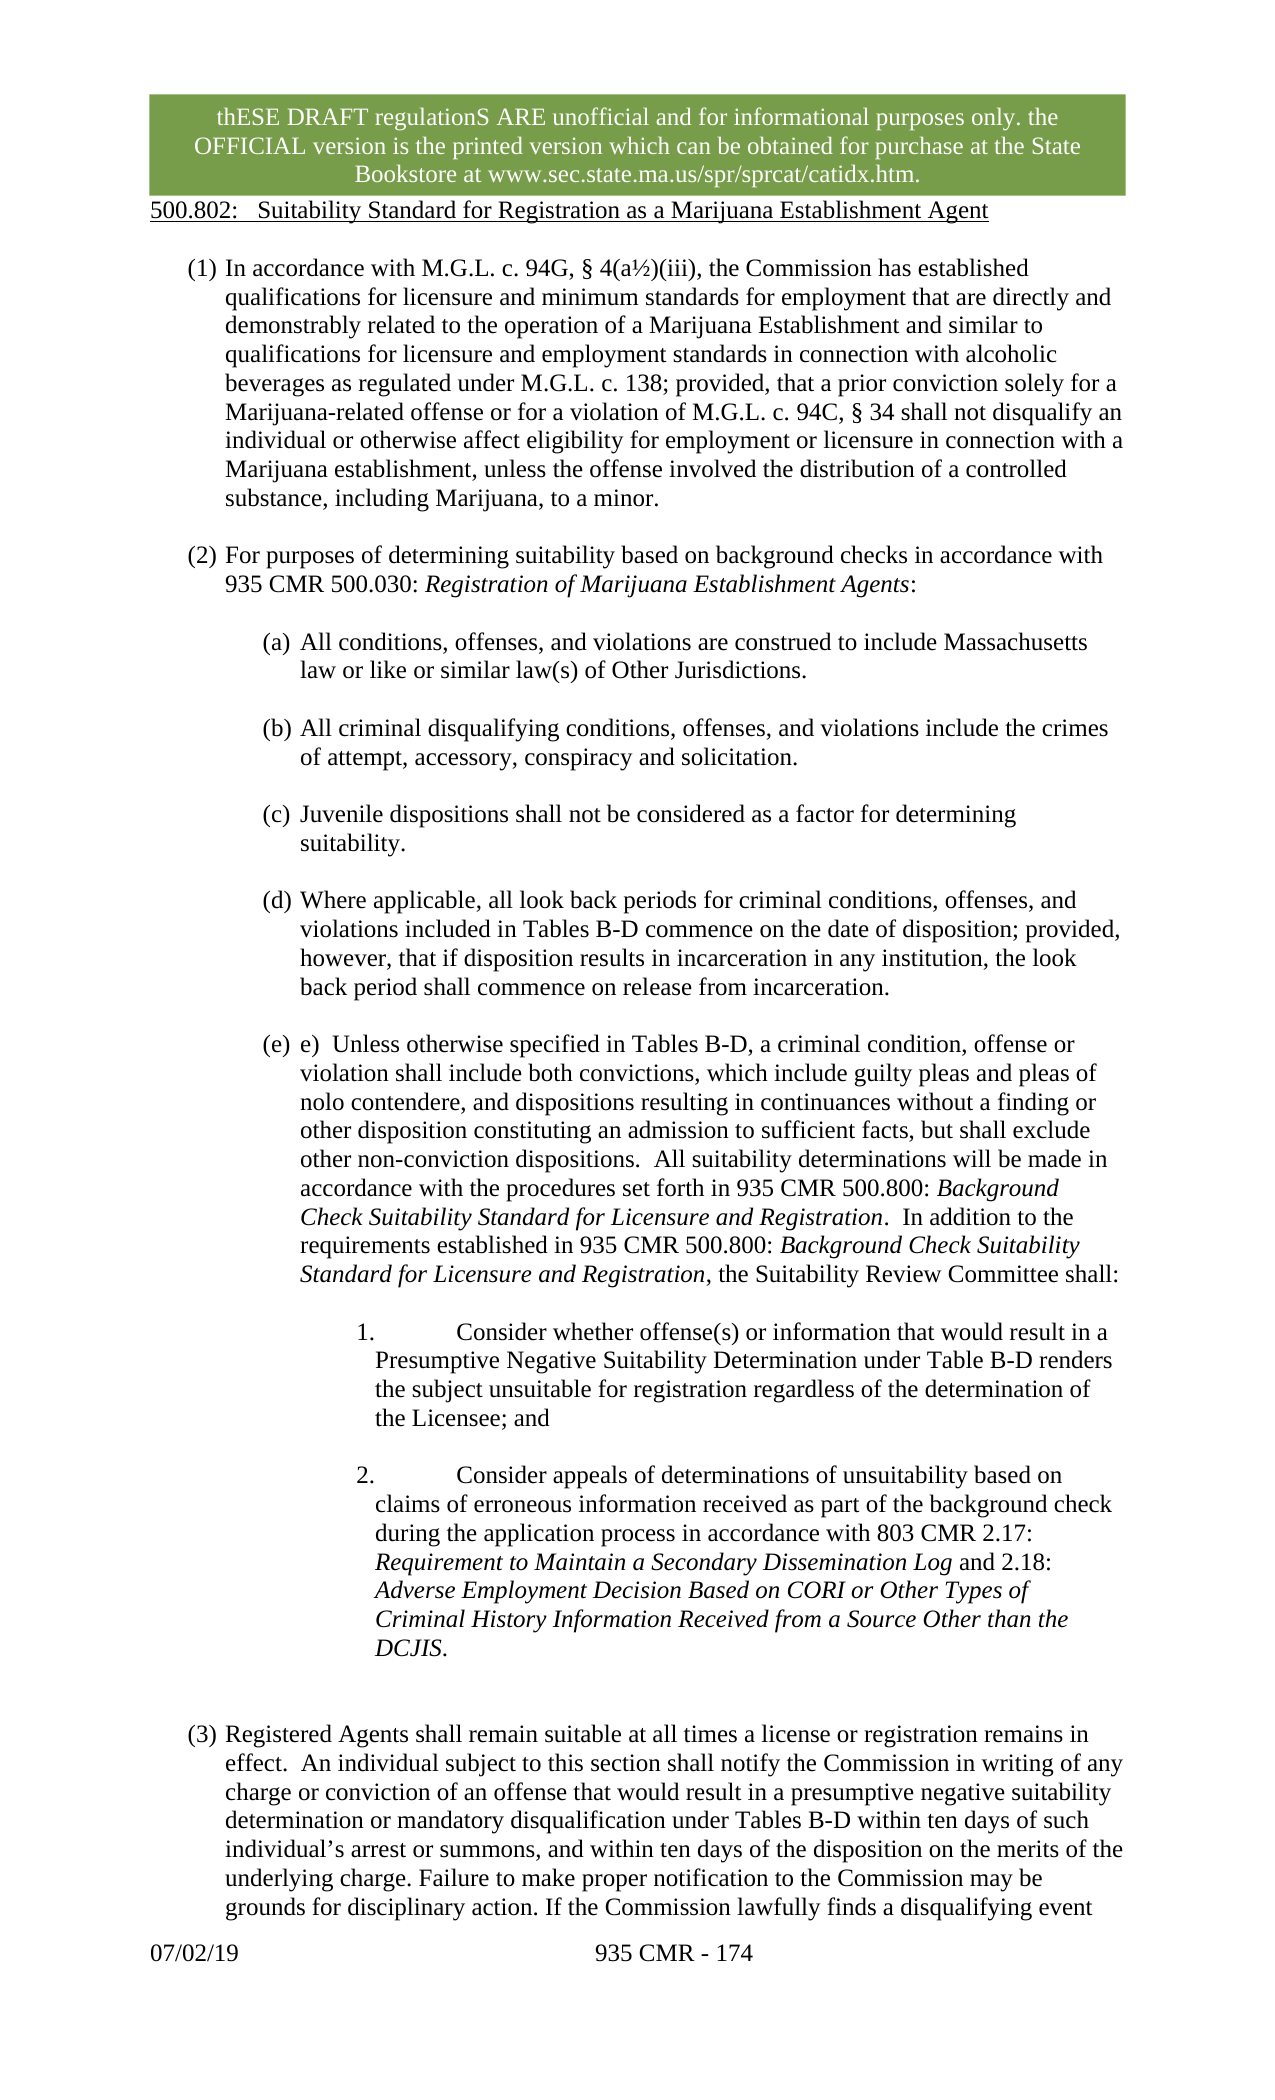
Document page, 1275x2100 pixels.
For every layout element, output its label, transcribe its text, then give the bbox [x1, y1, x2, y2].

list In accordance with M.G.L. c. 94G, § 4(a½)(iii), the Commission has established qualifications for licensure and minimum standards for employment that are directly and demonstrably related to the operation of a Marijuana Establishment and similar to qualifications for licensure and employment standards in connection with alcoholic beverages as regulated under M.G.L. c. 138; provided, that a prior conviction solely for a Marijuana-related offense or for a violation of M.G.L. c. 94C, § 34 shall not disqualify an individual or otherwise affect eligibility for employment or licensure in connection with a Marijuana establishment, unless the offense involved the distribution of a controlled substance, including Marijuana, to a minor. [187, 253, 1125, 512]
list All conditions, offenses, and violations are construed to include Massachusetts law or like or similar law(s) of Other Jurisdictions. [262, 627, 1125, 684]
list All criminal disqualifying conditions, offenses, and violations include the crimes of attempt, accessory, conspiracy and solicitation. [262, 713, 1125, 771]
list For purposes of determining suitability based on background checks in accordance with 935 CMR 500.030: Registration of Marijuana Establishment Agents: [187, 541, 1125, 598]
list Where applicable, all look back periods for criminal conditions, offenses, and violations included in Tables B-D commence on the date of disposition; provided, however, that if disposition results in incarceration in any institution, the look back period shall commence on release from incarceration. [262, 886, 1125, 1001]
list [187, 1719, 1125, 1921]
list Juvenile dispositions shall not be considered as a factor for determining suitability. [262, 799, 1125, 857]
list e) Unless otherwise specified in Tables B-D, a criminal condition, offense or violation shall include both convictions, which include guilty pleas and pleas of nolo contendere, and dispositions resulting in continuances without a finding or other disposition constituting an admission to sufficient facts, but shall exclude other non-conviction dispositions. All suitability determinations will be made in accordance with the procedures set forth in 935 CMR 500.800: Background Check Suitability Standard for Licensure and Registration. In addition to the requirements established in 935 CMR 500.800: Background Check Suitability Standard for Licensure and Registration, the Suitability Review Committee shall: [262, 1029, 1125, 1288]
subtitle 500.802: Suitability Standard for Registration as a Marijuana Establishment Agent [150, 196, 1125, 224]
list Consider whether offense(s) or information that would result in a Presumptive Negative Suitability Determination under Table B-D renders the subject unsuitable for registration regardless of the determination of the Licensee; and [356, 1317, 1125, 1432]
list Consider appeals of determinations of unsuitability based on claims of erroneous information received as part of the background check during the application process in accordance with 803 CMR 2.17: Requirement to Maintain a Secondary Dissemination Log and 2.18: Adverse Employment Decision Based on CORI or Other Types of Criminal History Information Received from a Source Other than the DCJIS. [356, 1461, 1125, 1662]
